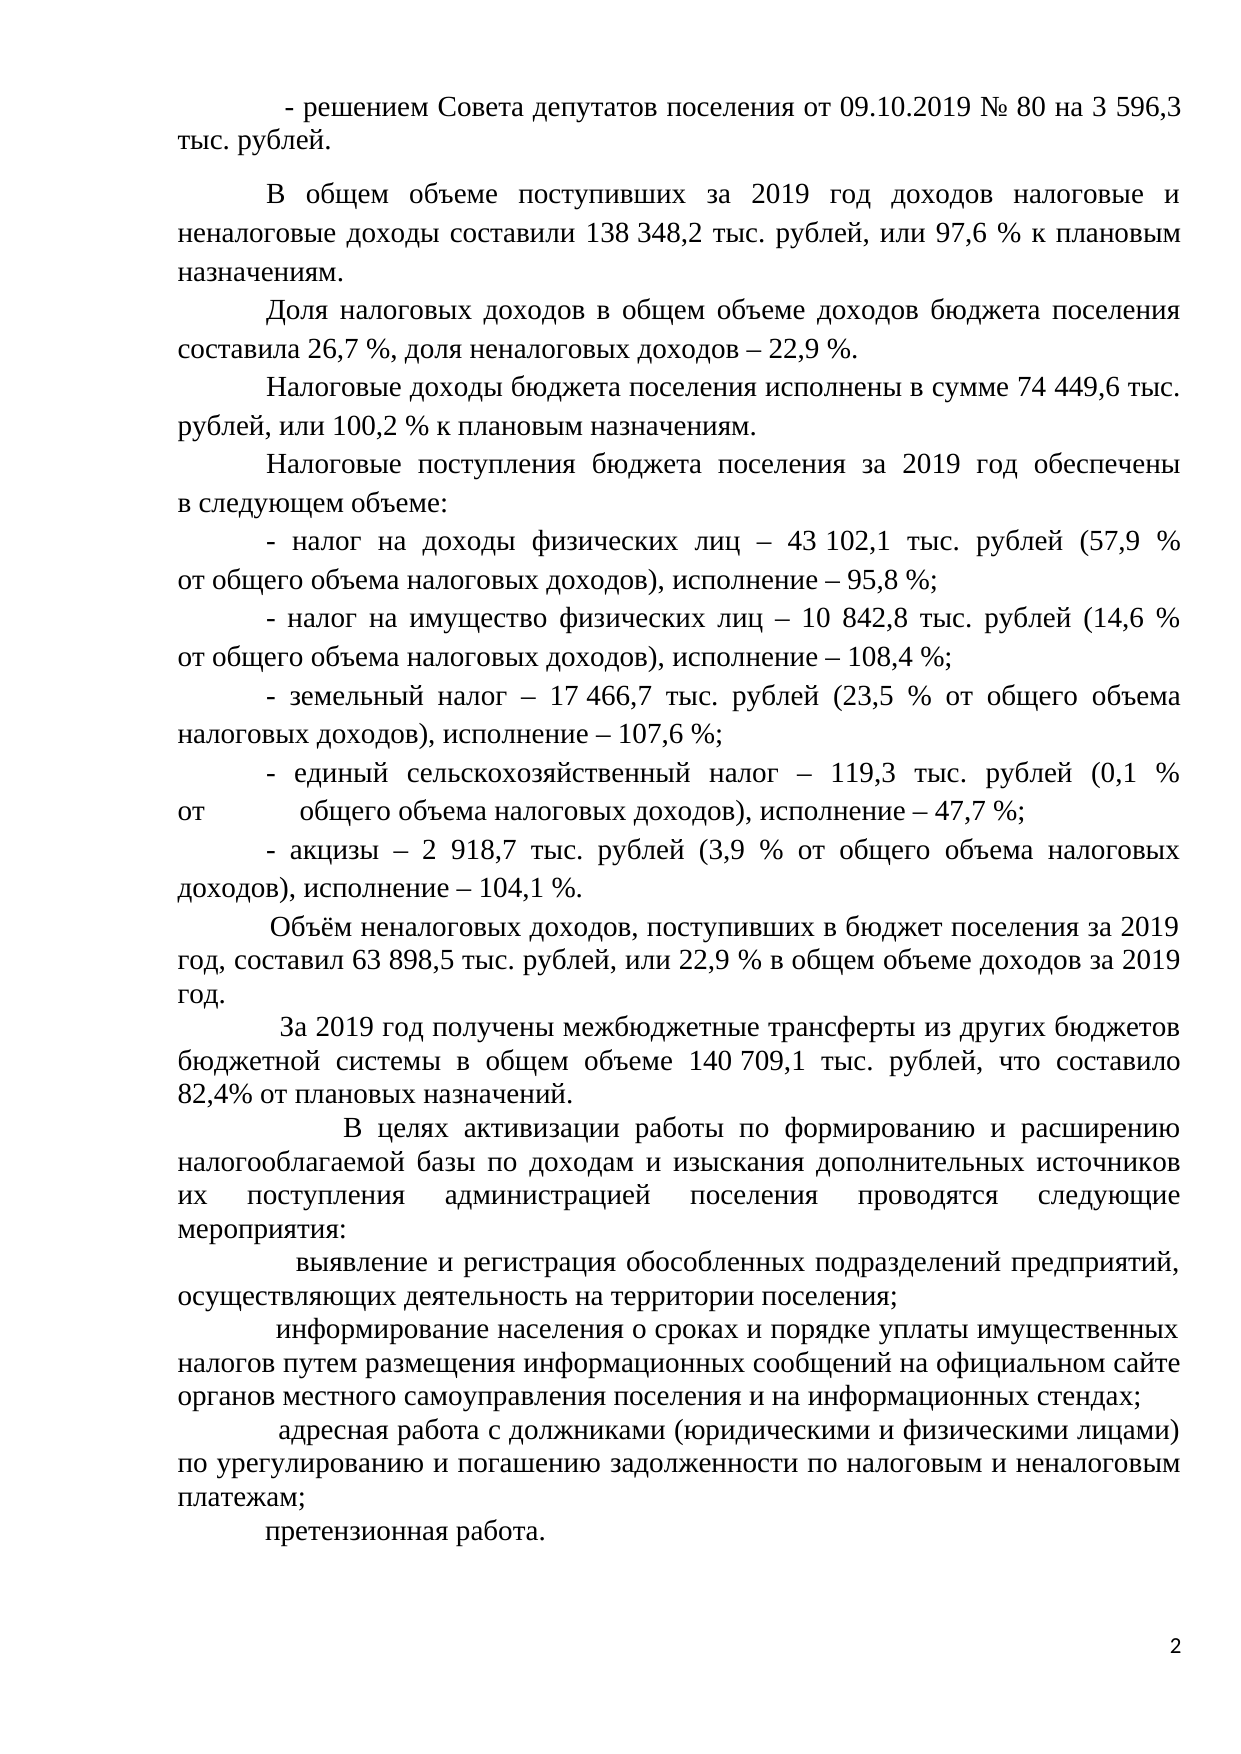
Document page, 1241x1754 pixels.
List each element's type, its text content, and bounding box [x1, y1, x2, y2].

text информирование населения о сроках и порядке уплаты имущественных налогов путем размещения информационных сообщений на официальном сайте органов местного самоуправления поселения и на информационных стендах; [177, 1311, 1181, 1412]
text В целях активизации работы по формированию и расширению налогооблагаемой базы по доходам и изыскания дополнительных источников их поступления администрацией поселения проводятся следующие мероприятия: [177, 1110, 1181, 1244]
text - налог на доходы физических лиц – 43 102,1 тыс. рублей (57,9 % от общего объема налоговых доходов), исполнение – 95,8 %; [177, 523, 1181, 596]
text Объём неналоговых доходов, поступивших в бюджет поселения за 2019 год, составил 63 898,5 тыс. рублей, или 22,9 % в общем объеме доходов за 2019 год. [177, 909, 1181, 1009]
text претензионная работа. [177, 1513, 1181, 1546]
text - налог на имущество физических лиц – 10 842,8 тыс. рублей (14,6 % от общего объема налоговых доходов), исполнение – 108,4 %; [177, 601, 1181, 673]
text - акцизы – 2 918,7 тыс. рублей (3,9 % от общего объема налоговых доходов), исполнение – 104,1 %. [177, 832, 1181, 904]
list - решением Совета депутатов поселения от 09.10.2019 № 80 на 3 596,3 тыс. рублей. [177, 89, 1181, 156]
text В общем объеме поступивших за 2019 год доходов налоговые и неналоговые доходы составили 138 348,2 тыс. рублей, или 97,6 % к плановым назначениям. [177, 177, 1181, 287]
text Налоговые поступления бюджета поселения за 2019 год обеспечены в следующем объеме: [177, 446, 1181, 518]
text адресная работа с должниками (юридическими и физическими лицами) по урегулированию и погашению задолженности по налоговым и неналоговым платежам; [177, 1412, 1181, 1513]
text - земельный налог – 17 466,7 тыс. рублей (23,5 % от общего объема налоговых доходов), исполнение – 107,6 %; [177, 678, 1181, 750]
text Доля налоговых доходов в общем объеме доходов бюджета поселения составила 26,7 %, доля неналоговых доходов – 22,9 %. [177, 292, 1181, 364]
text За 2019 год получены межбюджетные трансферты из других бюджетов бюджетной системы в общем объеме 140 709,1 тыс. рублей, что составило 82,4% от плановых назначений. [177, 1009, 1181, 1110]
text выявление и регистрация обособленных подразделений предприятий, осуществляющих деятельность на территории поселения; [177, 1244, 1181, 1311]
text Налоговые доходы бюджета поселения исполнены в сумме 74 449,6 тыс. рублей, или 100,2 % к плановым назначениям. [177, 369, 1181, 441]
text - единый сельскохозяйственный налог – 119,3 тыс. рублей (0,1 % от общего объема налоговых доходов), исполнение – 47,7 %; [177, 755, 1181, 827]
